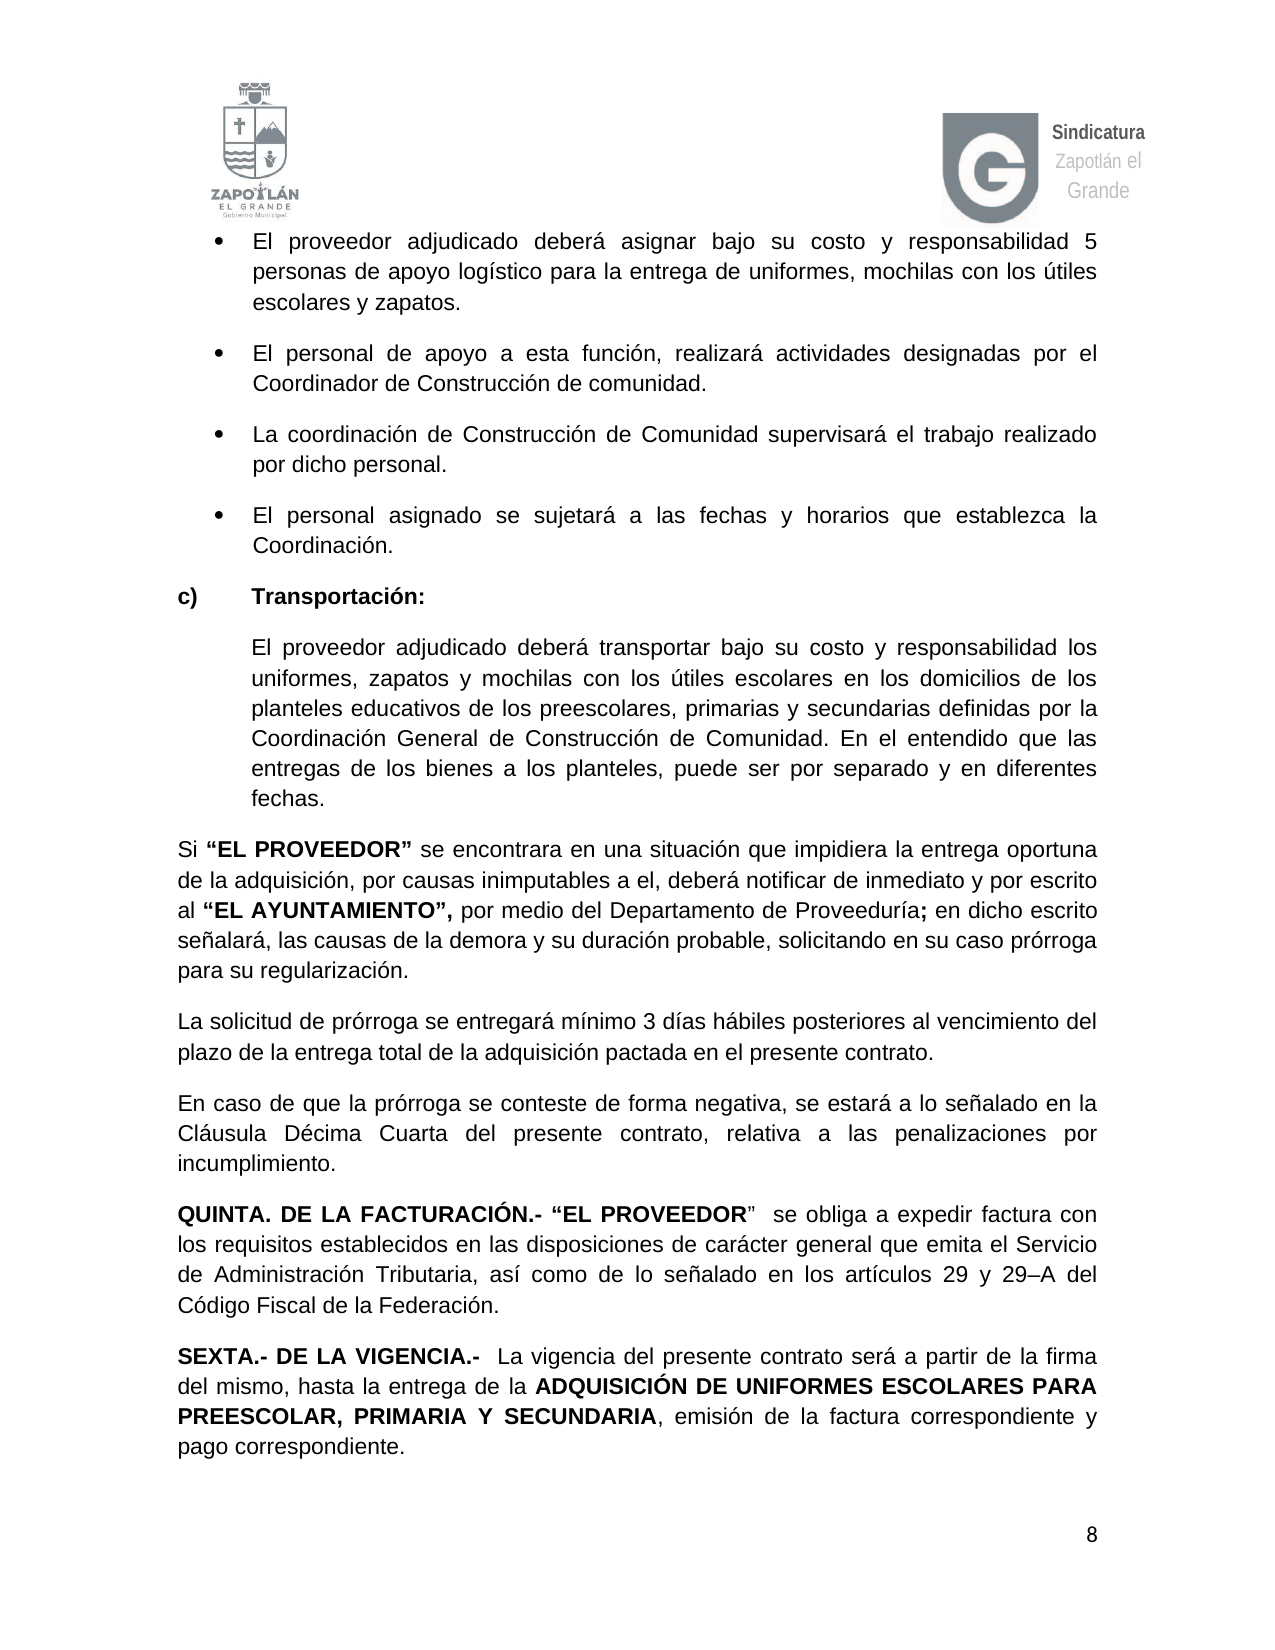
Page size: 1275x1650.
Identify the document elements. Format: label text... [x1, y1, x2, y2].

text En caso de que la prórroga se conteste de forma negativa, se estará a lo señalado en la Cláusula Décima Cuarta del presente contrato, relativa a las penalizaciones por incumplimiento. [177, 1089, 1098, 1176]
text El proveedor adjudicado deberá transportar bajo su costo y responsabilidad los uniformes, zapatos y mochilas con los útiles escolares en los domicilios de los planteles educativos de los preescolares, primarias y secundarias definidas por la Coordinación General de Construcción de Comunidad. En el entendido que las entregas de los bienes a los planteles, puede ser por separado y en diferentes fechas. [251, 634, 1098, 812]
list El personal de apoyo a esta función, realizará actividades designadas por el Coordinador de Construcción de comunidad. [215, 339, 1098, 396]
picture [942, 113, 1039, 228]
text Si “EL PROVEEDOR” se encontrara en una situación que impidiera la entrega oportuna de la adquisición, por causas inimputables a el, deberá notificar de inmediato y por escrito al “EL AYUNTAMIENTO”, por medio del Departamento de Proveeduría; en dicho escrito señalará, las causas de la demora y su duración probable, solicitando en su caso prórroga para su regularización. [177, 836, 1098, 983]
list El proveedor adjudicado deberá asignar bajo su costo y responsabilidad 5 personas de apoyo logístico para la entrega de uniformes, mochilas con los útiles escolares y zapatos. [215, 228, 1098, 315]
text QUINTA. DE LA FACTURACIÓN.- “EL PROVEEDOR” se obliga a expedir factura con los requisitos establecidos en las disposiciones de carácter general que emita el Servicio de Administración Tributaria, así como de lo señalado en los artículos 29 y 29–A del Código Fiscal de la Federación. [177, 1201, 1098, 1318]
text SEXTA.- DE LA VIGENCIA.- La vigencia del presente contrato será a partir de la firma del mismo, hasta la entrega de la ADQUISICIÓN DE UNIFORMES ESCOLARES PARA PREESCOLAR, PRIMARIA Y SECUNDARIA, emisión de la factura correspondiente y pago correspondiente. [177, 1343, 1098, 1459]
text c) Transportación: [177, 583, 1098, 609]
list La coordinación de Construcción de Comunidad supervisará el trabajo realizado por dicho personal. [215, 421, 1098, 477]
picture [177, 73, 332, 228]
text La solicitud de prórroga se entregará mínimo 3 días hábiles posteriores al vencimiento del plazo de la entrega total de la adquisición pactada en el presente contrato. [177, 1008, 1098, 1065]
list El personal asignado se sujetará a las fechas y horarios que establezca la Coordinación. [215, 502, 1098, 558]
